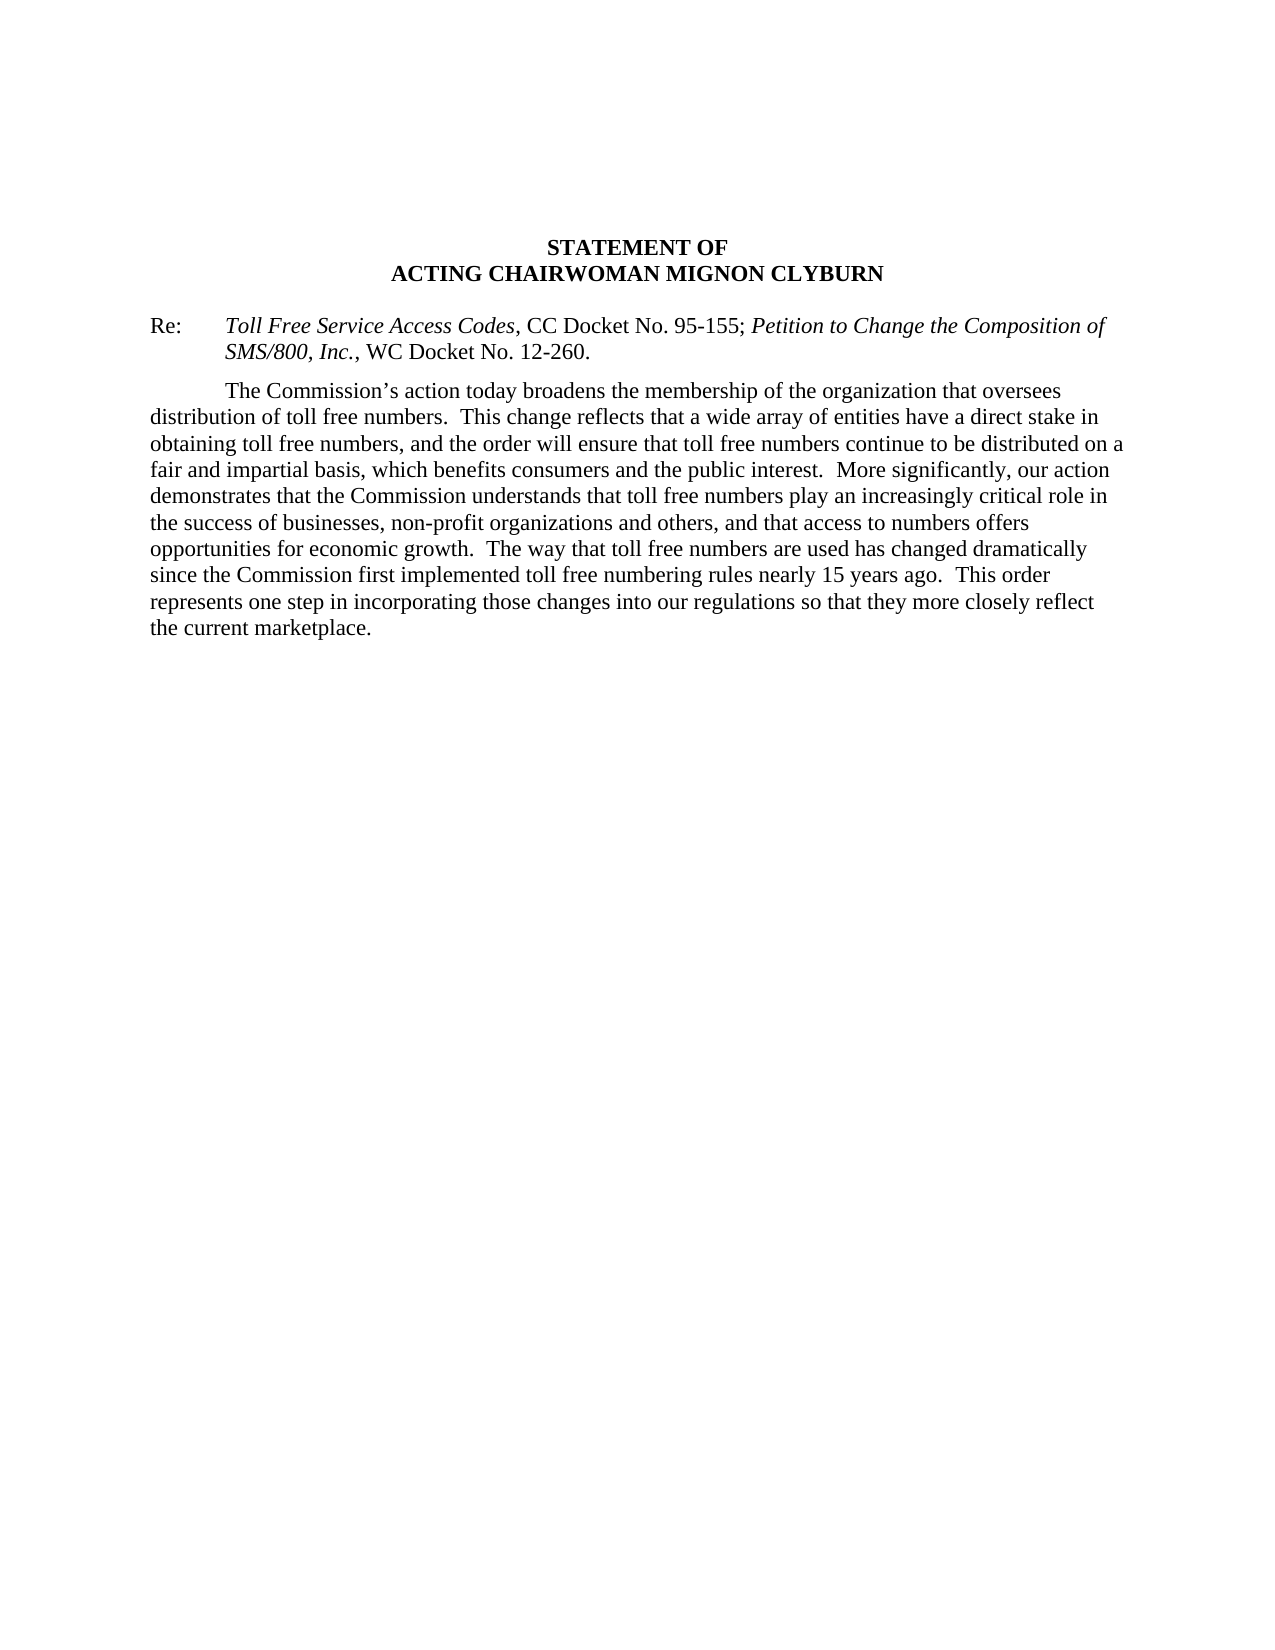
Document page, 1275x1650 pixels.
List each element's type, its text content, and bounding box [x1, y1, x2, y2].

text ACTING CHAIRWOMAN MIGNON CLYBURN [150, 260, 1125, 287]
text Re: Toll Free Service Access Codes, CC Docket No. 95-155; Petition to Change the Composition of [150, 312, 1127, 338]
text STATEMENT OF [150, 234, 1125, 260]
text The Commission’s action today broadens the membership of the organization that oversees distribution of toll free numbers. This change reflects that a wide array of entities have a direct stake in obtaining toll free numbers, and the order will ensure that toll free numbers continue to be distributed on a fair and impartial basis, which benefits consumers and the public interest. More significantly, our action demonstrates that the Commission understands that toll free numbers play an increasingly critical role in the success of businesses, non-profit organizations and others, and that access to numbers offers opportunities for economic growth. The way that toll free numbers are used has changed dramatically since the Commission first implemented toll free numbering rules nearly 15 years ago. This order represents one step in incorporating those changes into our regulations so that they more closely reflect the current marketplace. [150, 377, 1125, 641]
text SMS/800, Inc., WC Docket No. 12-260. [150, 338, 1125, 364]
